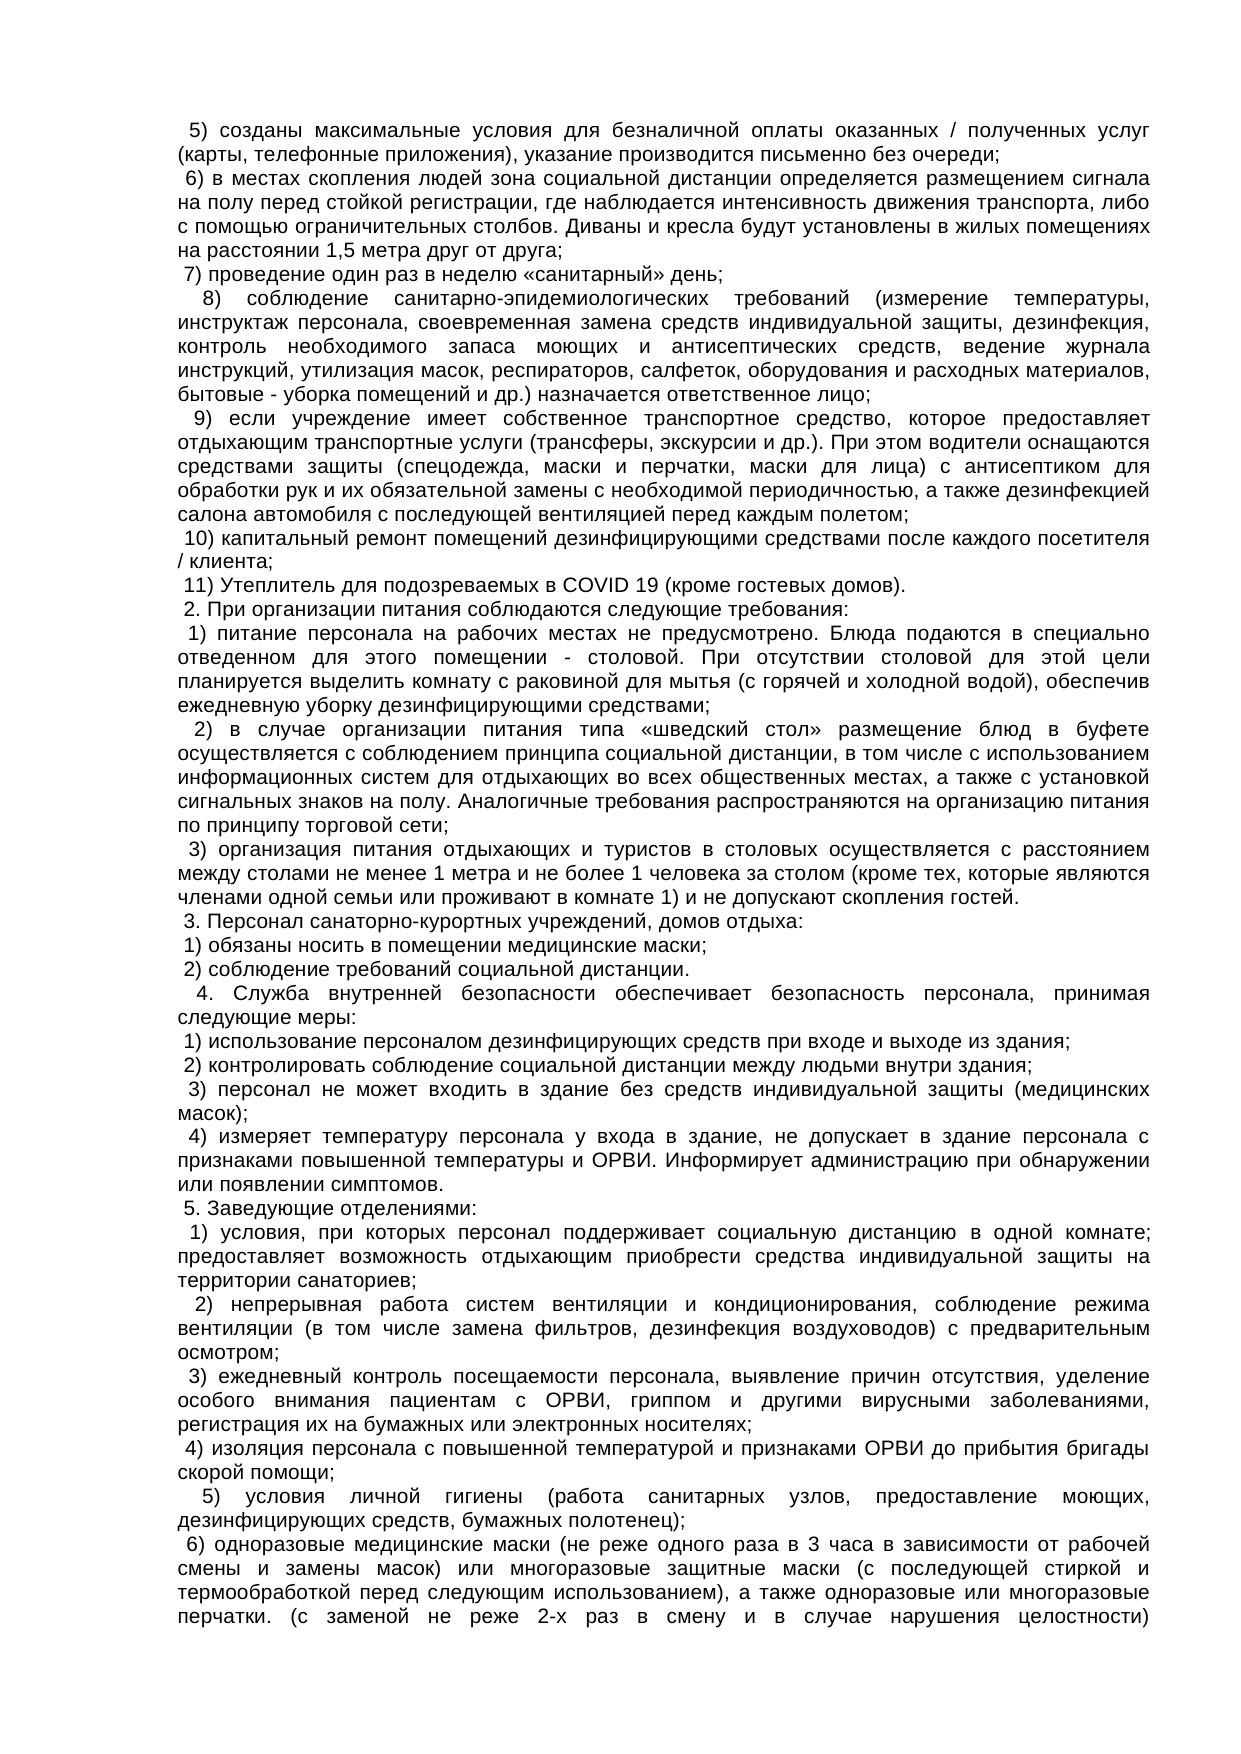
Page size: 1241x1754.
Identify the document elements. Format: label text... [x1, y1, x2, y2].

text 4) измеряет температуру персонала у входа в здание, не допускает в здание персонала с признаками повышенной температуры и ОРВИ. Информирует администрацию при обнаружении или появлении симптомов. [177, 1124, 1152, 1196]
text 1) условия, при которых персонал поддерживает социальную дистанцию ​​в одной комнате; предоставляет возможность отдыхающим приобрести средства индивидуальной защиты на территории санаториев; [177, 1220, 1152, 1292]
text 5) созданы максимальные условия для безналичной оплаты оказанных / полученных услуг (карты, телефонные приложения), указание производится письменно без очереди; [177, 118, 1152, 166]
text 2. При организации питания соблюдаются следующие требования: [177, 597, 1152, 621]
text 6) в местах скопления людей зона социальной дистанции определяется размещением сигнала на полу перед стойкой регистрации, где наблюдается интенсивность движения транспорта, либо с помощью ограничительных столбов. Диваны и кресла будут установлены в жилых помещениях на расстоянии 1,5 метра друг от друга; [177, 166, 1152, 262]
text 11) Утеплитель для подозреваемых в COVID 19 (кроме гостевых домов). [177, 573, 1152, 597]
text 1) питание персонала на рабочих местах не предусмотрено. Блюда подаются в специально отведенном для этого помещении - столовой. При отсутствии столовой для этой цели планируется выделить комнату с раковиной для мытья (с горячей и холодной водой), обеспечив ежедневную уборку дезинфицирующими средствами; [177, 621, 1152, 717]
text 10) капитальный ремонт помещений дезинфицирующими средствами после каждого посетителя / клиента; [177, 525, 1152, 573]
text 1) использование персоналом дезинфицирующих средств при входе и выходе из здания; [177, 1028, 1152, 1052]
text 2) контролировать соблюдение социальной дистанции между людьми внутри здания; [177, 1052, 1152, 1076]
text 2) в случае организации питания типа «шведский стол» размещение блюд в буфете осуществляется с соблюдением принципа социальной дистанции, в том числе с использованием информационных систем для отдыхающих во всех общественных местах, а также с установкой сигнальных знаков на полу. Аналогичные требования распространяются на организацию питания по принципу торговой сети; [177, 717, 1152, 837]
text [177, 1532, 1152, 1627]
text 3) персонал не может входить в здание без средств индивидуальной защиты (медицинских масок); [177, 1076, 1152, 1124]
text 4. Служба внутренней безопасности обеспечивает безопасность персонала, принимая следующие меры: [177, 981, 1152, 1028]
text 3) ежедневный контроль посещаемости персонала, выявление причин отсутствия, уделение особого внимания пациентам с ОРВИ, гриппом и другими вирусными заболеваниями, регистрация их на бумажных или электронных носителях; [177, 1364, 1152, 1436]
text 4) изоляция персонала с повышенной температурой и признаками ОРВИ до прибытия бригады скорой помощи; [177, 1436, 1152, 1484]
text 1) обязаны носить в помещении медицинские маски; [177, 933, 1152, 957]
text 7) проведение один раз в неделю «санитарный» день; [177, 262, 1152, 286]
text 5) условия личной гигиены (работа санитарных узлов, предоставление моющих, дезинфицирующих средств, бумажных полотенец); [177, 1484, 1152, 1532]
text 9) если учреждение имеет собственное транспортное средство, которое предоставляет отдыхающим транспортные услуги (трансферы, экскурсии и др.). При этом водители оснащаются средствами защиты (спецодежда, маски и перчатки, маски для лица) с антисептиком для обработки рук и их обязательной замены с необходимой периодичностью, а также дезинфекцией салона автомобиля с последующей вентиляцией перед каждым полетом; [177, 406, 1152, 525]
text 3. Персонал санаторно-курортных учреждений, домов отдыха: [177, 909, 1152, 933]
text 2) соблюдение требований социальной дистанции. [177, 957, 1152, 981]
text 5. Заведующие отделениями: [177, 1196, 1152, 1220]
text 2) непрерывная работа систем вентиляции и кондиционирования, соблюдение режима вентиляции (в том числе замена фильтров, дезинфекция воздуховодов) с предварительным осмотром; [177, 1292, 1152, 1364]
text 3) организация питания отдыхающих и туристов в столовых осуществляется с расстоянием между столами не менее 1 метра и не более 1 человека за столом (кроме тех, которые являются членами одной семьи или проживают в комнате 1) и не допускают скопления гостей. [177, 837, 1152, 909]
text 8) соблюдение санитарно-эпидемиологических требований (измерение температуры, инструктаж персонала, своевременная замена средств индивидуальной защиты, дезинфекция, контроль необходимого запаса моющих и антисептических средств, ведение журнала инструкций, утилизация масок, респираторов, салфеток, оборудования и расходных материалов, бытовые - уборка помещений и др.) назначается ответственное лицо; [177, 286, 1152, 406]
